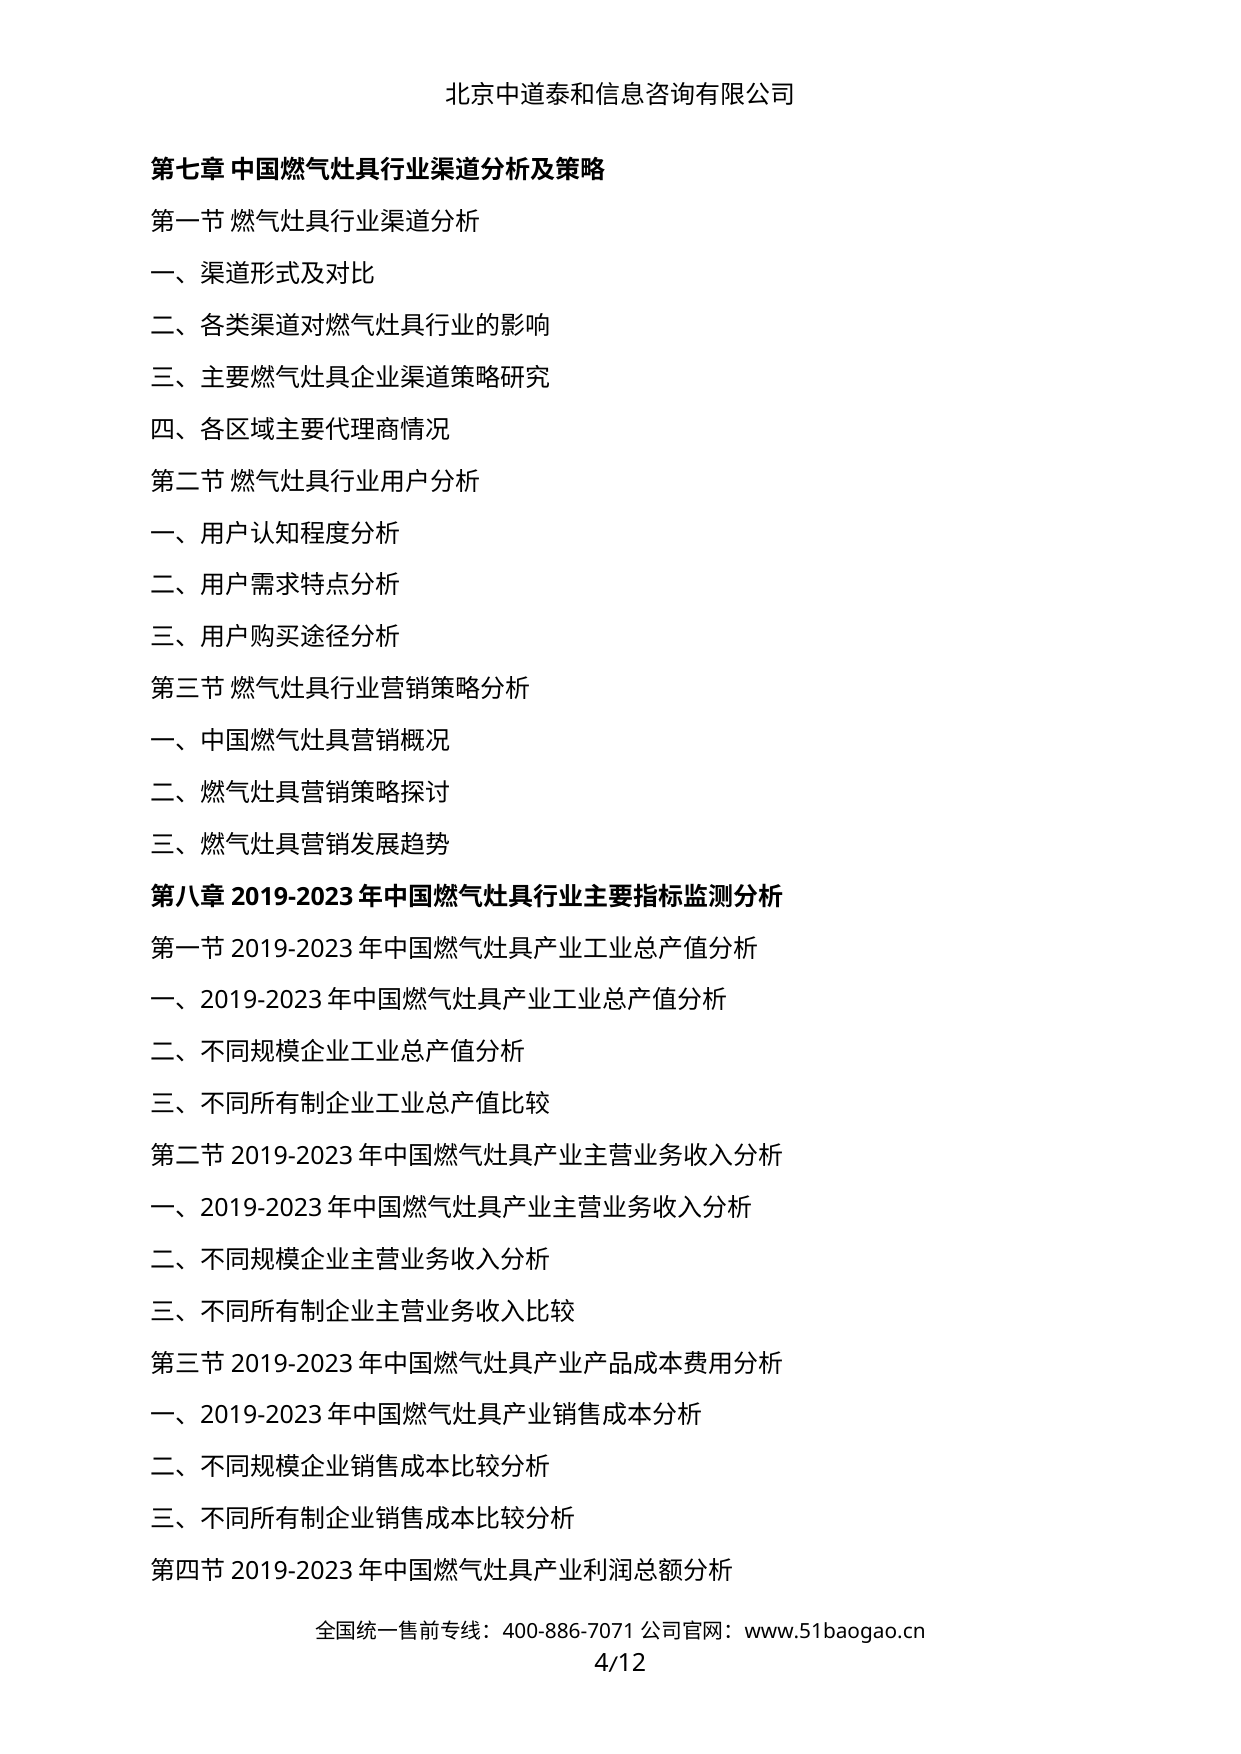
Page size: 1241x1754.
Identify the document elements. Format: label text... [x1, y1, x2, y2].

text 二、燃气灶具营销策略探讨 [150, 772, 1090, 809]
text 二、不同规模企业主营业务收入分析 [150, 1239, 1090, 1276]
text 第一节 燃气灶具行业渠道分析 [150, 202, 1090, 238]
text 第三节 燃气灶具行业营销策略分析 [150, 669, 1090, 705]
text 一、渠道形式及对比 [150, 254, 1090, 290]
text 一、用户认知程度分析 [150, 513, 1090, 549]
text 第八章 2019-2023年中国燃气灶具行业主要指标监测分析 [150, 876, 1090, 912]
text 三、主要燃气灶具企业渠道策略研究 [150, 357, 1090, 394]
text 第一节 2019-2023年中国燃气灶具产业工业总产值分析 [150, 928, 1090, 964]
text 三、不同所有制企业主营业务收入比较 [150, 1291, 1090, 1327]
text 二、不同规模企业销售成本比较分析 [150, 1447, 1090, 1483]
text 第二节 2019-2023年中国燃气灶具产业主营业务收入分析 [150, 1136, 1090, 1172]
text 第七章 中国燃气灶具行业渠道分析及策略 [150, 150, 1090, 186]
text 三、燃气灶具营销发展趋势 [150, 824, 1090, 861]
text 三、不同所有制企业销售成本比较分析 [150, 1499, 1090, 1535]
text 一、2019-2023年中国燃气灶具产业销售成本分析 [150, 1395, 1090, 1431]
text 二、不同规模企业工业总产值分析 [150, 1032, 1090, 1068]
text 二、各类渠道对燃气灶具行业的影响 [150, 306, 1090, 342]
text 一、中国燃气灶具营销概况 [150, 721, 1090, 757]
text 二、用户需求特点分析 [150, 565, 1090, 601]
text 三、不同所有制企业工业总产值比较 [150, 1084, 1090, 1120]
text 一、2019-2023年中国燃气灶具产业主营业务收入分析 [150, 1187, 1090, 1224]
text 一、2019-2023年中国燃气灶具产业工业总产值分析 [150, 980, 1090, 1016]
text 第三节 2019-2023年中国燃气灶具产业产品成本费用分析 [150, 1343, 1090, 1379]
text 第二节 燃气灶具行业用户分析 [150, 461, 1090, 497]
text 四、各区域主要代理商情况 [150, 409, 1090, 446]
text 第四节 2019-2023年中国燃气灶具产业利润总额分析 [150, 1551, 1090, 1587]
text 三、用户购买途径分析 [150, 617, 1090, 653]
